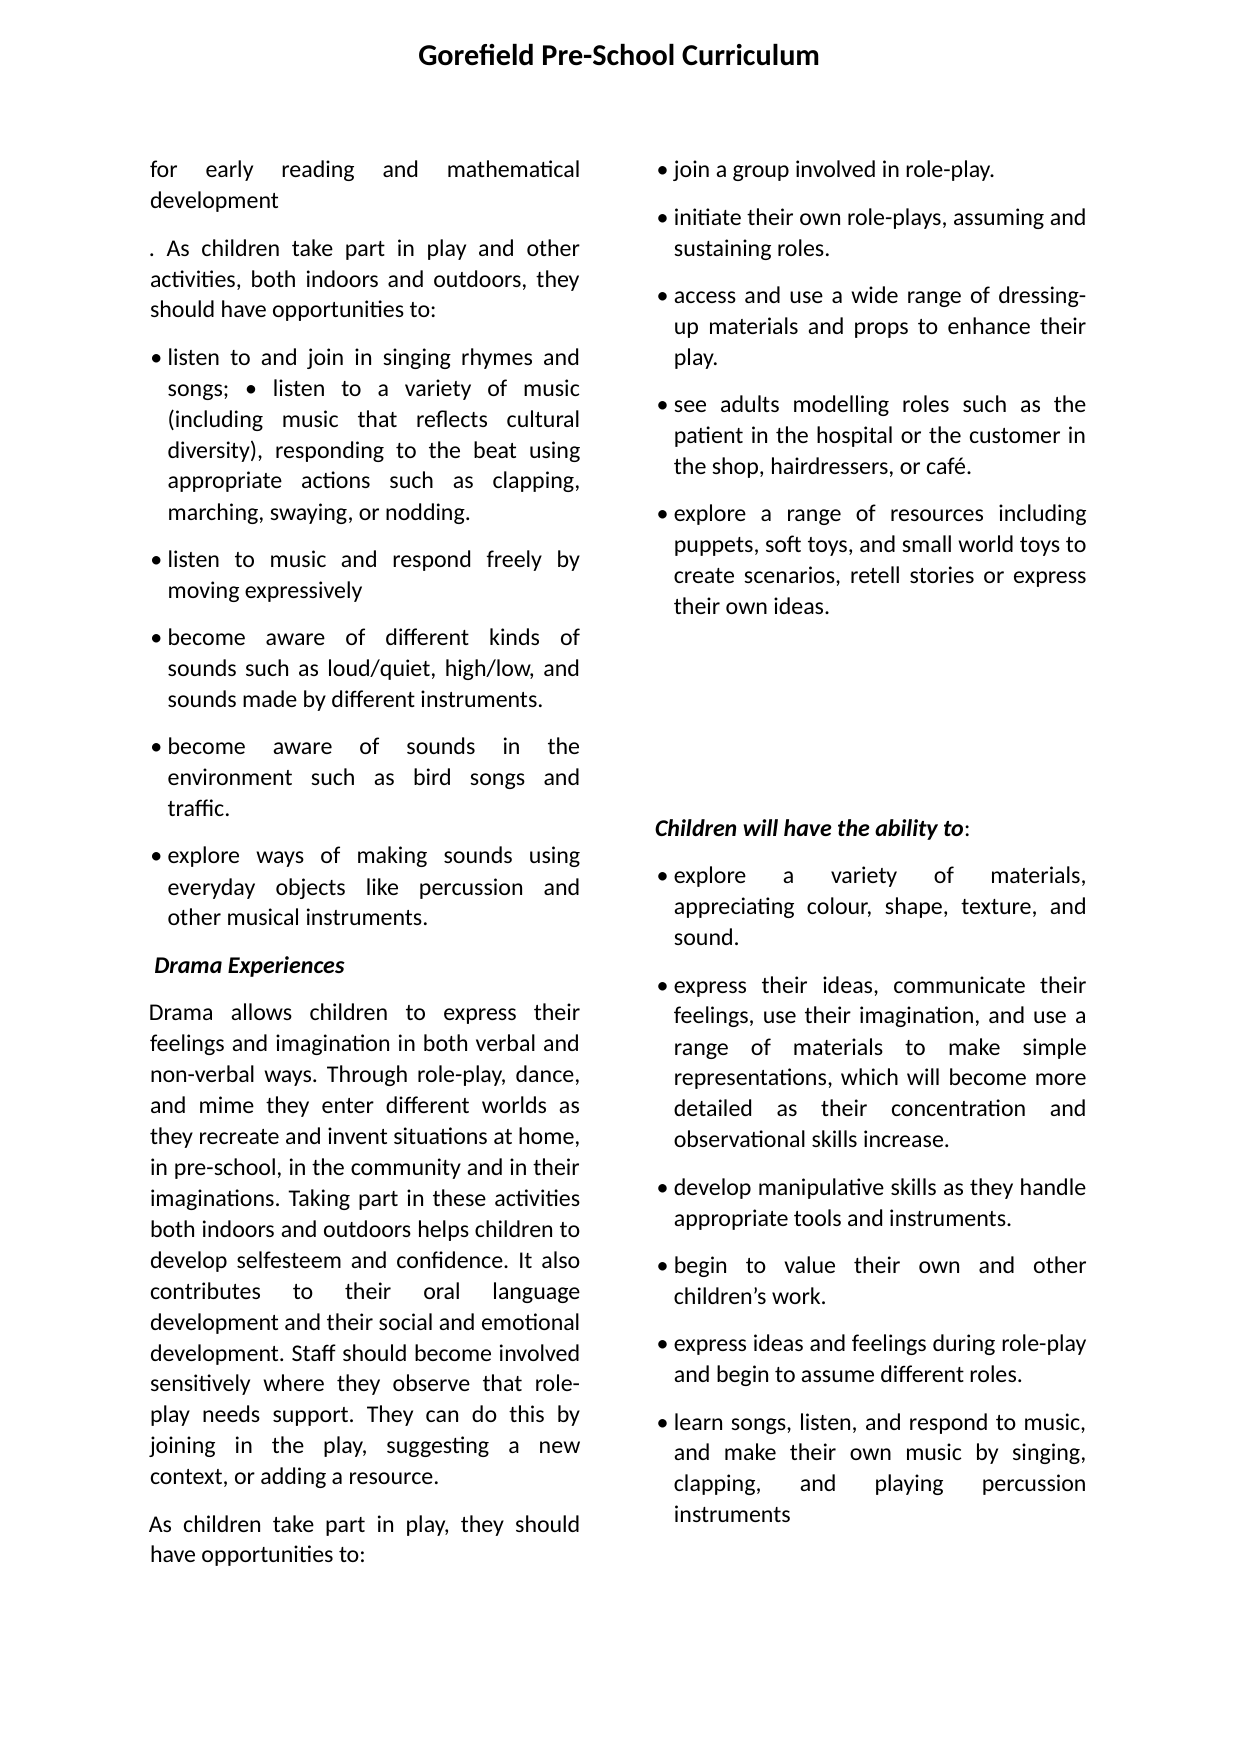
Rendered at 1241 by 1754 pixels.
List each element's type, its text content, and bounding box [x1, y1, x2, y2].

list become aware of sounds in the environment such as bird songs and traffic. [150, 731, 580, 822]
text . As children take part in play and other activities, both indoors and outdoors, they should have opportunities to: [149, 233, 580, 324]
list listen to and join in singing rhymes and songs; • listen to a variety of music (including music that reflects cultural diversity), responding to the beat using appropriate actions such as clapping, marching, swaying, or nodding. [150, 342, 580, 526]
list explore a variety of materials, appreciating colour, shape, texture, and sound. [656, 860, 1087, 952]
text As children take part in play, they should have opportunities to: [149, 1509, 580, 1569]
list access and use a wide range of dressing-up materials and props to enhance their play. [656, 280, 1087, 371]
list become aware of different kinds of sounds such as loud/quiet, high/low, and sounds made by different instruments. [150, 622, 580, 713]
list explore ways of making sounds using everyday objects like percussion and other musical instruments. [150, 841, 580, 932]
list develop manipulative skills as they handle appropriate tools and instruments. [656, 1172, 1087, 1232]
list express ideas and feelings during role-play and begin to assume different roles. [656, 1328, 1087, 1388]
list listen to music and respond freely by moving expressively [150, 544, 580, 604]
list explore a range of resources including puppets, soft toys, and small world toys to create scenarios, retell stories or express their own ideas. [656, 498, 1087, 621]
list learn songs, listen, and respond to music, and make their own music by singing, clapping, and playing percussion instruments [656, 1407, 1087, 1529]
text Drama Experiences [149, 950, 586, 979]
list see adults modelling roles such as the patient in the hospital or the customer in the shop, hairdressers, or café. [656, 389, 1087, 480]
list initiate their own role-plays, assuming and sustaining roles. [656, 202, 1087, 262]
text Drama allows children to express their feelings and imagination in both verbal and non-verbal ways. Through role-play, dance, and mime they enter different worlds as they recreate and invent situations at home, in pre-school, in the community and in their imaginations. Taking part in these activities both indoors and outdoors helps children to develop selfesteem and confidence. It also contributes to their oral language development and their social and emotional development. Staff should become involved sensitively where they observe that role-play needs support. They can do this by joining in the play, suggesting a new context, or adding a resource. [149, 997, 580, 1491]
list join a group involved in role-play. [656, 154, 1087, 184]
list express their ideas, communicate their feelings, use their imagination, and use a range of materials to make simple representations, which will become more detailed as their concentration and observational skills increase. [656, 970, 1087, 1154]
text Children will have the ability to: [655, 813, 1092, 842]
list begin to value their own and other children’s work. [656, 1250, 1087, 1310]
